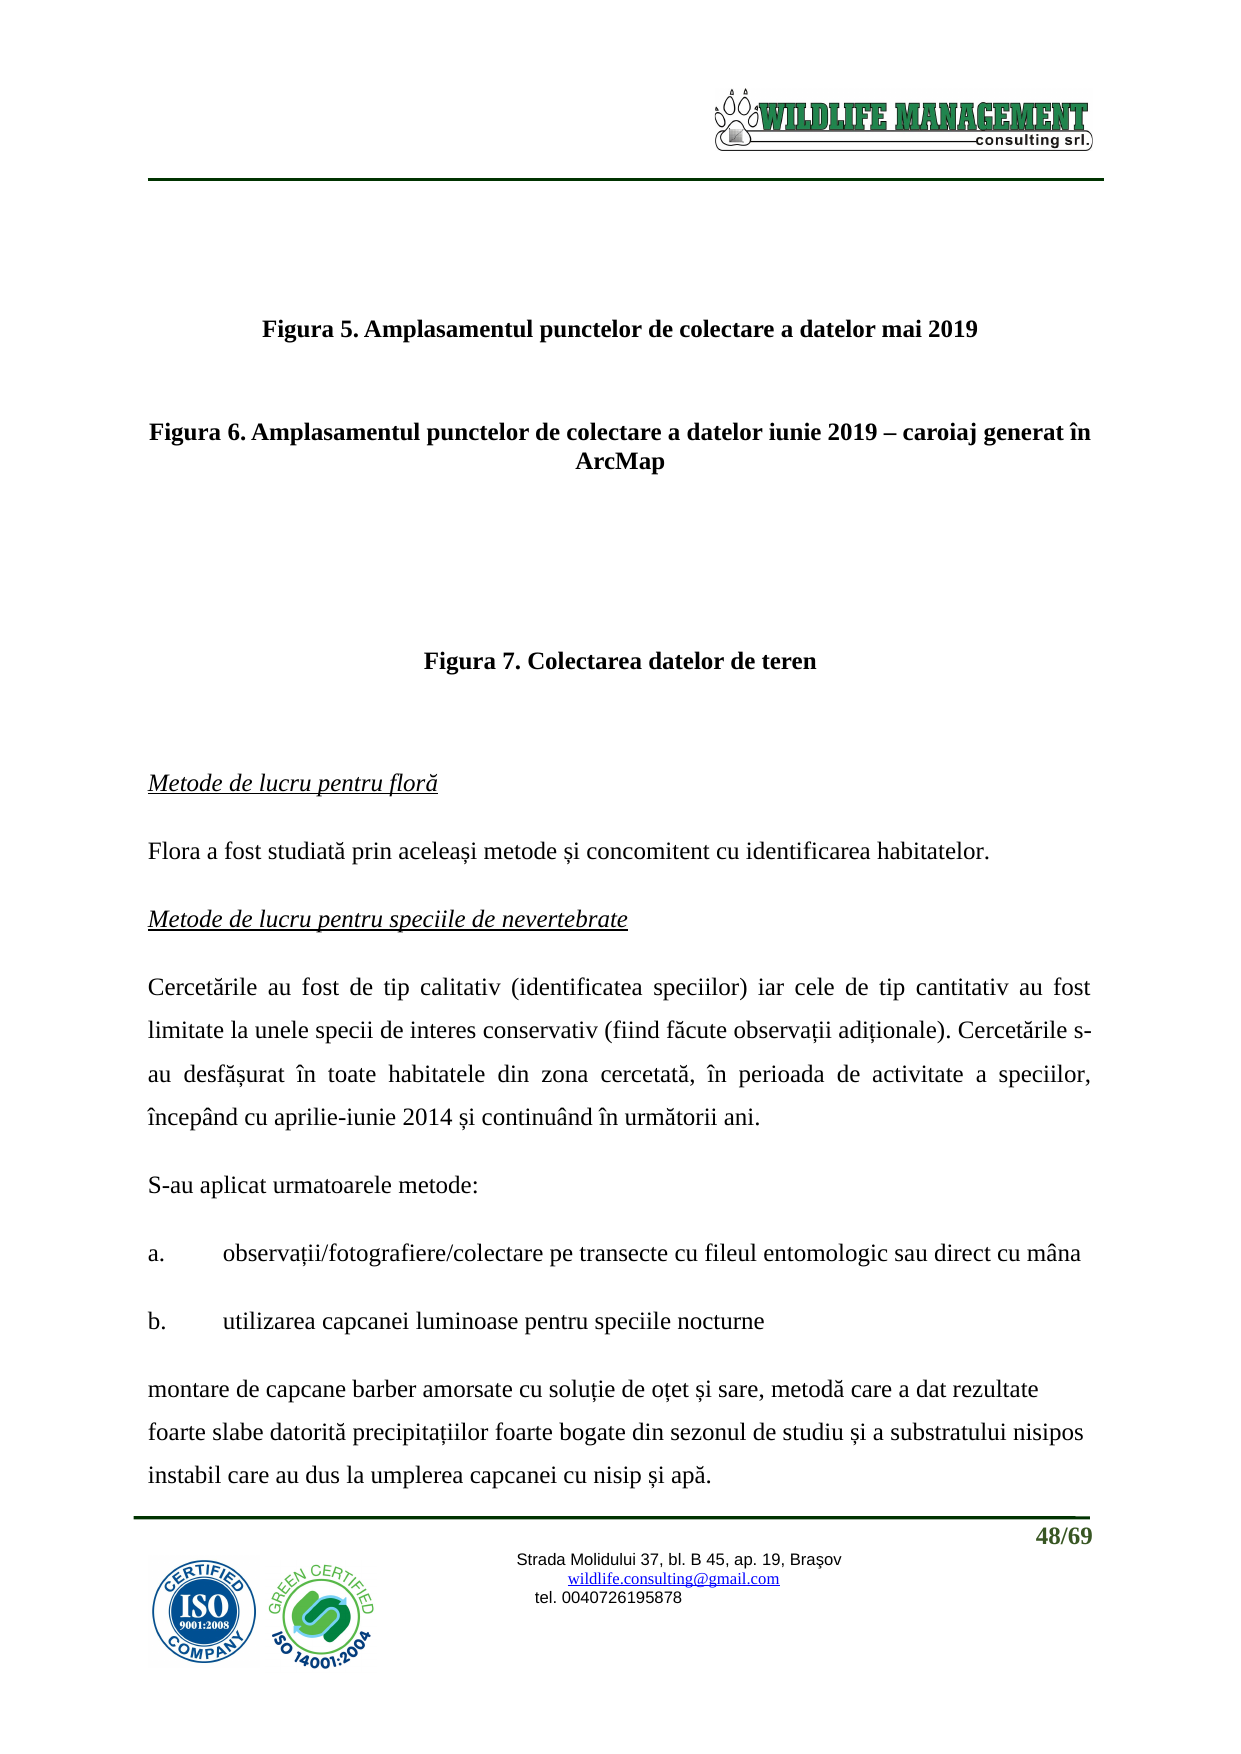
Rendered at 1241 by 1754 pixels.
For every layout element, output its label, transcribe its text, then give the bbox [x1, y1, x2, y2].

text Figura 7. Colectarea datelor de teren [148, 646, 1092, 675]
picture [265, 1560, 378, 1673]
text Cercetările au fost de tip calitativ (identificatea speciilor) iar cele de tip cantitativ au fost limitate la unele specii de interes conservativ (fiind făcute observații adiționale). Cercetările s-au desfășurat în toate habitatele din zona cercetată, în perioada de activitate a speciilor, începând cu aprilie-iunie 2014 și continuând în următorii ani. [148, 972, 1092, 1131]
picture [714, 88, 1093, 151]
text Figura 6. Amplasamentul punctelor de colectare a datelor iunie 2019 – caroiaj generat în ArcMap [148, 417, 1092, 475]
text S-au aplicat urmatoarele metode: [148, 1170, 1092, 1199]
picture [147, 1555, 261, 1668]
text Flora a fost studiată prin aceleași metode și concomitent cu identificarea habitatelor. [148, 836, 1092, 865]
text Metode de lucru pentru speciile de nevertebrate [148, 904, 1092, 933]
list observații/fotografiere/colectare pe transecte cu fileul entomologic sau direct cu mâna [148, 1238, 1092, 1267]
text Metode de lucru pentru floră [148, 768, 1092, 797]
text Figura 5. Amplasamentul punctelor de colectare a datelor mai 2019 [148, 314, 1092, 343]
text montare de capcane barber amorsate cu soluție de oțet și sare, metodă care a dat rezultate foarte slabe datorită precipitațiilor foarte bogate din sezonul de studiu și a substratului nisipos instabil care au dus la umplerea capcanei cu nisip și apă. [148, 1374, 1092, 1489]
list utilizarea capcanei luminoase pentru speciile nocturne [148, 1306, 1092, 1335]
